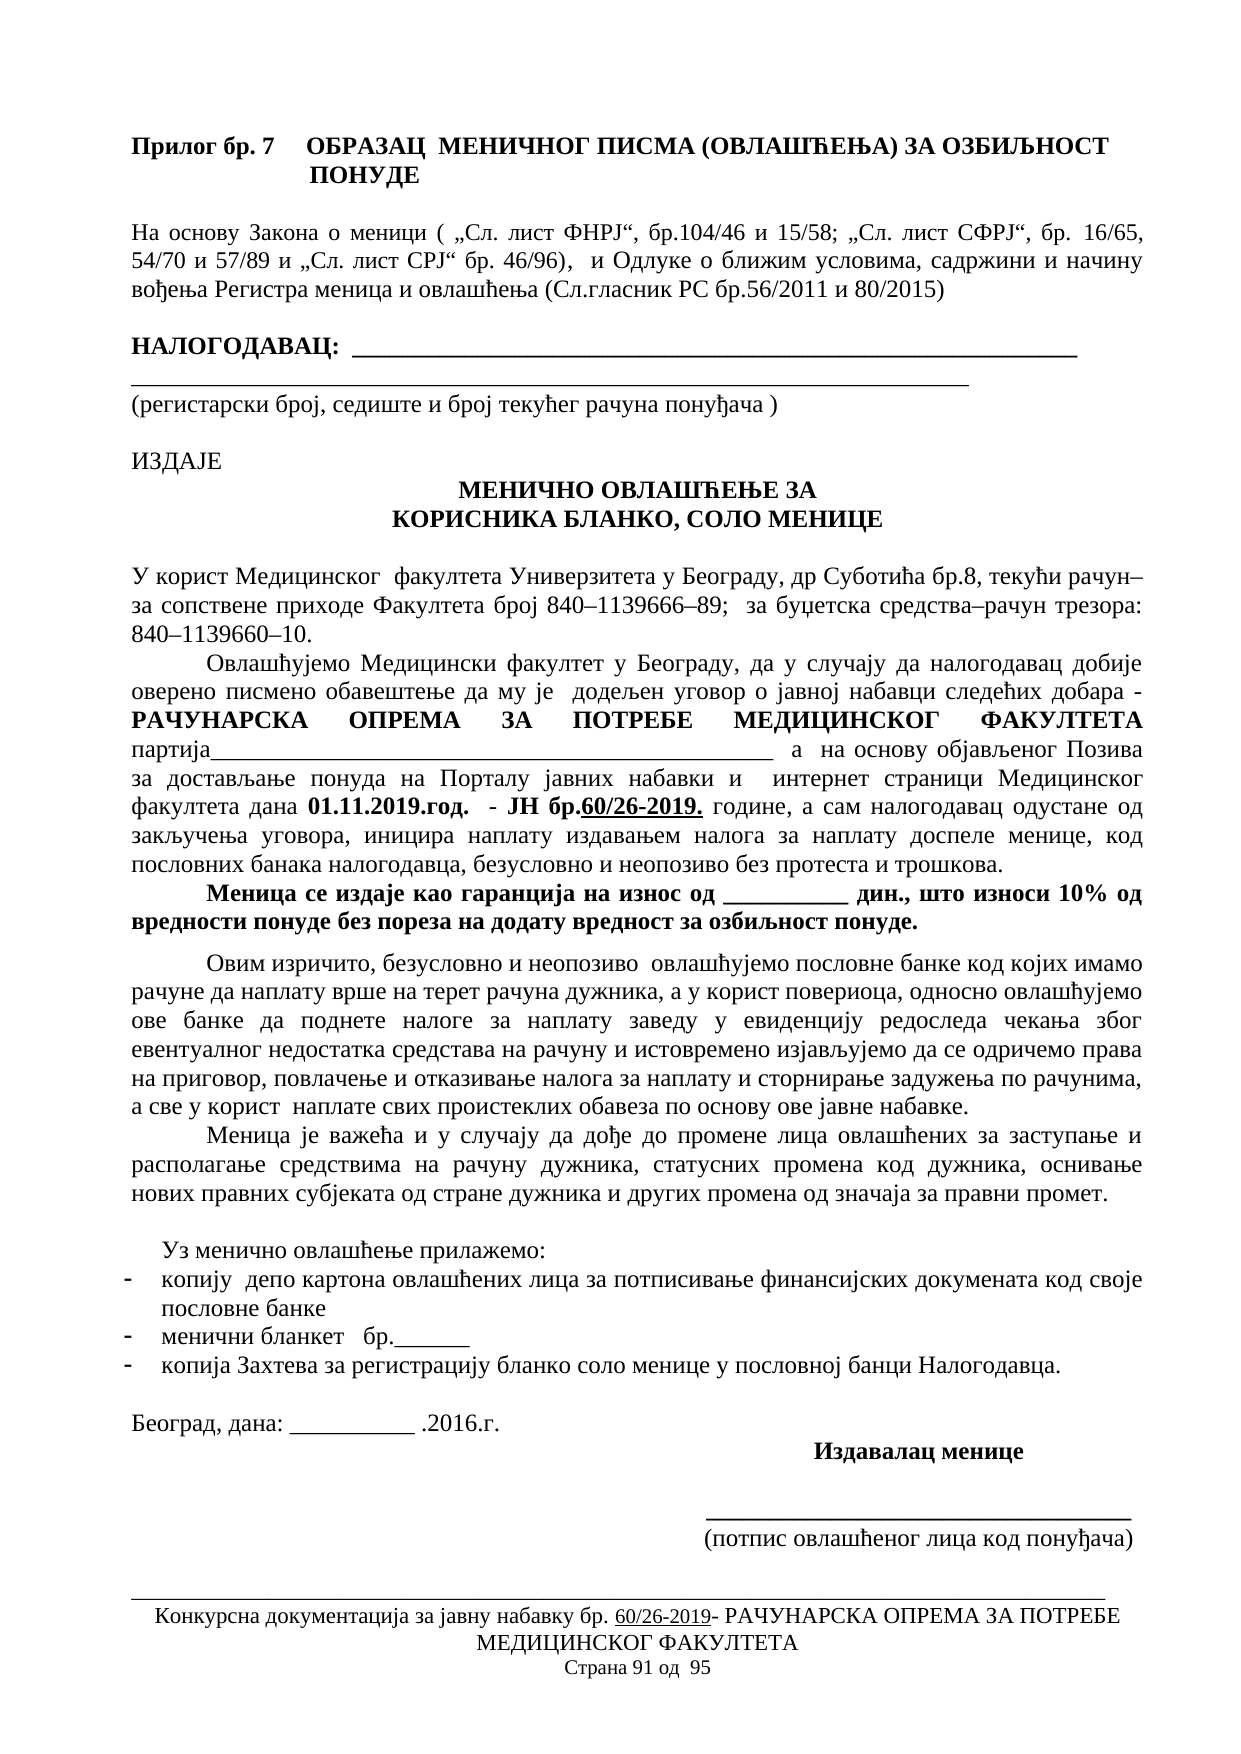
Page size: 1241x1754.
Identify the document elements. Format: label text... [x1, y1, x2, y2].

list копију депо картона овлашћених лица за потписивање финансијских докумената код своје пословне банке [124, 1264, 1144, 1321]
text Прилог бр. 7 ОБРАЗАЦ МЕНИЧНОГ ПИСМА (ОВЛАШЋЕЊА) ЗА ОЗБИЉНОСТ [131, 131, 1144, 160]
text __________________________________ [131, 1494, 1144, 1523]
text Меница се издаје као гаранција на износ од __________ дин., што износи 10% од вредности понуде без пореза на додату вредност за озбиљност понуде. [131, 878, 1144, 935]
text Овим изричито, безусловно и неопозиво овлашћујемо пословне банке код којих имамо рачуне да наплату врше на терет рачуна дужника, а у корист повериоца, односно овлашћујемо ове банке да поднете налоге за наплату заведу у евиденцију редоследа чекања због евентуалног недостатка средстава на рачуну и истовремено изјављујемо да се одричемо права на приговор, повлачење и отказивање налога за наплату и сторнирање задужења по рачунима, а све у корист наплате свих проистеклих обавеза по основу ове јавне набавке. [131, 948, 1144, 1120]
text (потпис овлашћеног лица код понуђача) [131, 1523, 1144, 1551]
text Уз менично овлашћење прилажемо: [131, 1235, 1144, 1264]
text Овлашћујемо Медицински факултет у Београду, да у случају да налогодавац добије оверено писмено обавештење да му је додељен уговор о јавној набавци следећих добара - РАЧУНАРСКА ОПРЕМА ЗА ПОТРЕБЕ МЕДИЦИНСКОГ ФАКУЛТЕТА партија_____________________________________________ а на основу објављеног Позива за достављање понуда на Порталу јавних набавки и интернет страници Медицинског факултета дана 01.11.2019.год. - ЈН бр.60/26-2019. године, а сам налогодавац одустане од закључења уговора, иницира наплату издавањем налога за наплату доспеле менице, код пословних банака налогодавца, безусловно и неопозиво без протеста и трошкова. [131, 648, 1144, 878]
text Меница је важећа и у случају да дође до промене лица овлашћених за заступање и располагање средствима на рачуну дужника, статусних промена код дужника, оснивање нових правних субјеката од стране дужника и других промена од значаја за правни промет. [131, 1120, 1144, 1206]
text НАЛОГОДАВАЦ: __________________________________________________________ [131, 331, 1144, 360]
text У корист Медицинског факултета Универзитета у Београду, др Суботића бр.8, текући рачун–за сопствене приходе Факултета број 840–1139666–89; за буџетска средства–рачун трезора: 840–1139660–10. [131, 561, 1144, 648]
text (регистарски број, седиште и број текућег рачуна понуђача ) [131, 389, 1144, 418]
text Београд, дана: __________ .2016.г. [131, 1408, 1144, 1436]
text ИЗДАЈЕ [131, 446, 1144, 475]
text ПОНУДЕ [309, 160, 1144, 189]
text На основу Закона о меници ( „Сл. лист ФНРЈ“, бр.104/46 и 15/58; „Сл. лист СФРЈ“, бр. 16/65, 54/70 и 57/89 и „Сл. лист СРЈ“ бр. 46/96), и Одлуке о ближим условима, садржини и начину вођења Регистра меница и овлашћења (Сл.гласник РС бр.56/2011 и 80/2015) [131, 217, 1144, 303]
text Издавалац менице [131, 1436, 1144, 1465]
list копија Захтева за регистрацију бланко соло менице у пословној банци Налогодавца. [124, 1350, 1144, 1379]
text КОРИСНИКА БЛАНКО, СОЛО МЕНИЦЕ [131, 504, 1144, 533]
text МЕНИЧНО ОВЛАШЋЕЊЕ ЗА [131, 475, 1144, 504]
text ___________________________________________________________________ [131, 360, 1144, 389]
list менични бланкет бр.______ [124, 1321, 1144, 1350]
